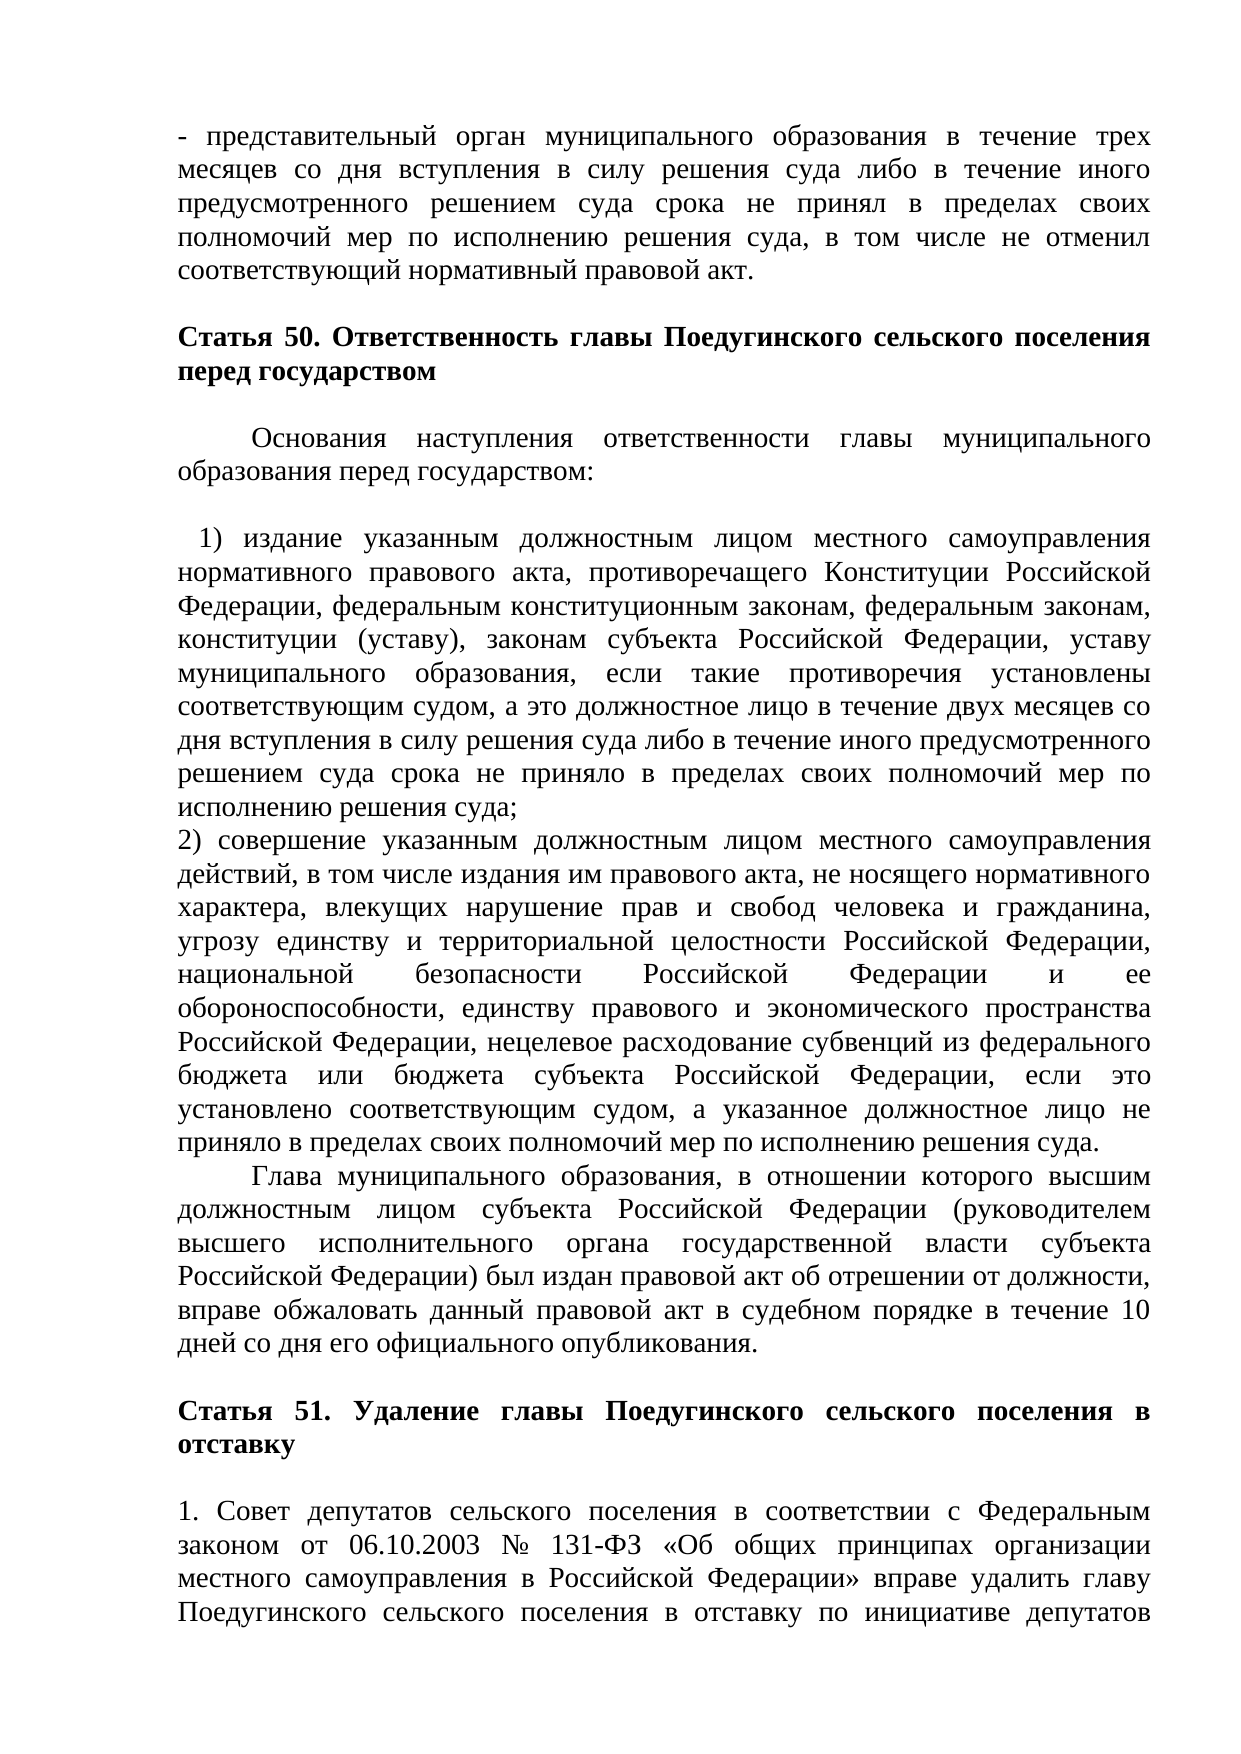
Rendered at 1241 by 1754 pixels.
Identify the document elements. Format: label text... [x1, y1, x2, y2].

text 2) совершение указанным должностным лицом местного самоуправления действий, в том числе издания им правового акта, не носящего нормативного характера, влекущих нарушение прав и свобод человека и гражданина, угрозу единству и территориальной целостности Российской Федерации, национальной безопасности Российской Федерации и ее обороноспособности, единству правового и экономического пространства Российской Федерации, нецелевое расходование субвенций из федерального бюджета или бюджета субъекта Российской Федерации, если это установлено соответствующим судом, а указанное должностное лицо не приняло в пределах своих полномочий мер по исполнению решения суда. [177, 822, 1152, 1158]
text - представительный орган муниципального образования в течение трех месяцев со дня вступления в силу решения суда либо в течение иного предусмотренного решением суда срока не принял в пределах своих полномочий мер по исполнению решения суда, в том числе не отменил соответствующий нормативный правовой акт. [177, 118, 1152, 286]
text Глава муниципального образования, в отношении которого высшим должностным лицом субъекта Российской Федерации (руководителем высшего исполнительного органа государственной власти субъекта Российской Федерации) был издан правовой акт об отрешении от должности, вправе обжаловать данный правовой акт в судебном порядке в течение 10 дней со дня его официального опубликования. [177, 1158, 1152, 1359]
text 1) издание указанным должностным лицом местного самоуправления нормативного правового акта, противоречащего Конституции Российской Федерации, федеральным конституционным законам, федеральным законам, конституции (уставу), законам субъекта Российской Федерации, уставу муниципального образования, если такие противоречия установлены соответствующим судом, а это должностное лицо в течение двух месяцев со дня вступления в силу решения суда либо в течение иного предусмотренного решением суда срока не приняло в пределах своих полномочий мер по исполнению решения суда; [177, 521, 1152, 822]
text Основания наступления ответственности главы муниципального образования перед государством: [177, 420, 1152, 487]
text Статья 50. Ответственность главы Поедугинского сельского поселения перед государством [177, 319, 1152, 386]
text Статья 51. Удаление главы Поедугинского сельского поселения в отставку [177, 1393, 1152, 1460]
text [177, 1493, 1152, 1627]
